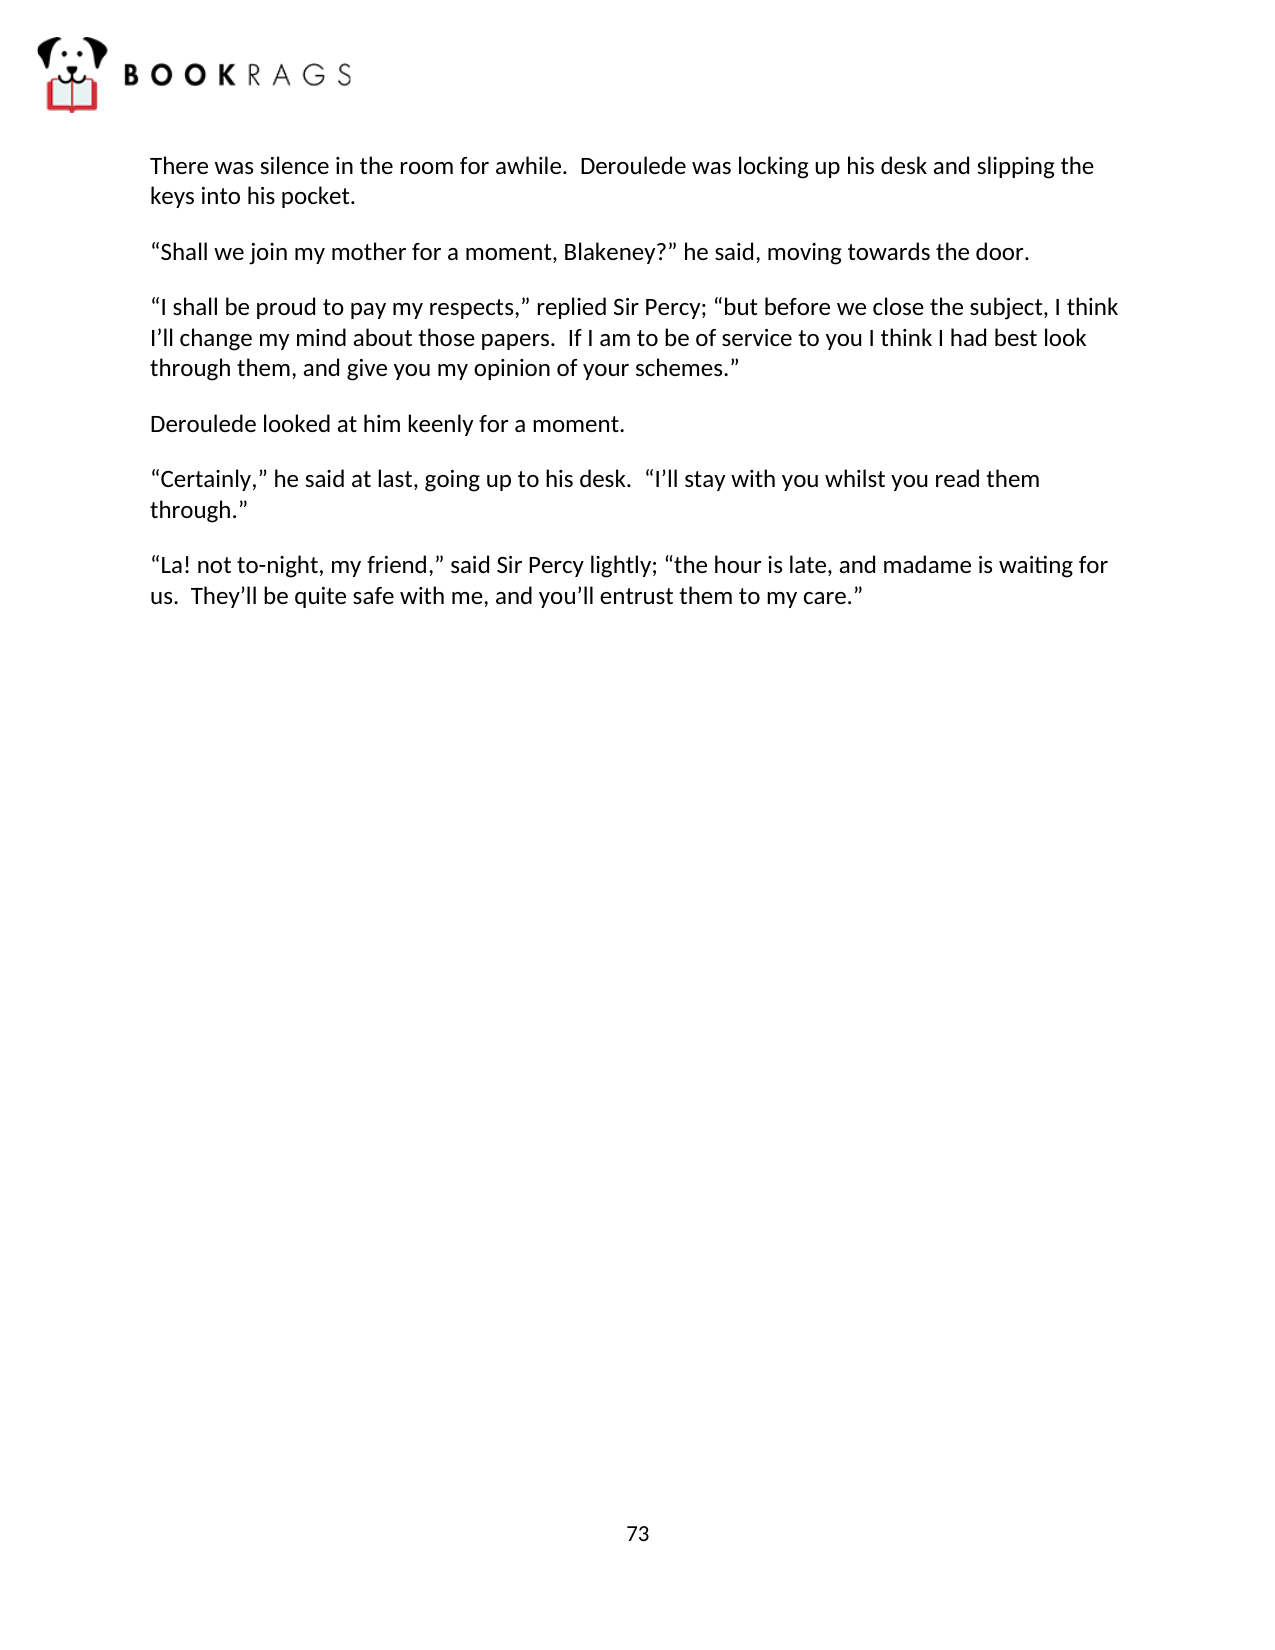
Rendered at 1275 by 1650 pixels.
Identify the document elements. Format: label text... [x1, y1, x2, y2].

picture [37, 37, 351, 113]
text Deroulede looked at him keenly for a moment. [150, 408, 1125, 439]
text “Shall we join my mother for a moment, Blakeney?” he said, moving towards the door. [150, 236, 1125, 267]
text “I shall be proud to pay my respects,” replied Sir Percy; “but before we close the subject, I think I’ll change my mind about those papers. If I am to be of service to you I think I had best look through them, and give you my opinion of your schemes.” [150, 292, 1125, 383]
text “Certainly,” he said at last, going up to his desk. “I’ll stay with you whilst you read them through.” [150, 464, 1125, 525]
text “La! not to-night, my friend,” said Sir Percy lightly; “the hour is late, and madame is waiting for us. They’ll be quite safe with me, and you’ll entrust them to my care.” [150, 550, 1125, 611]
text There was silence in the room for awhile. Deroulede was locking up his desk and slipping the keys into his pocket. [150, 150, 1125, 211]
